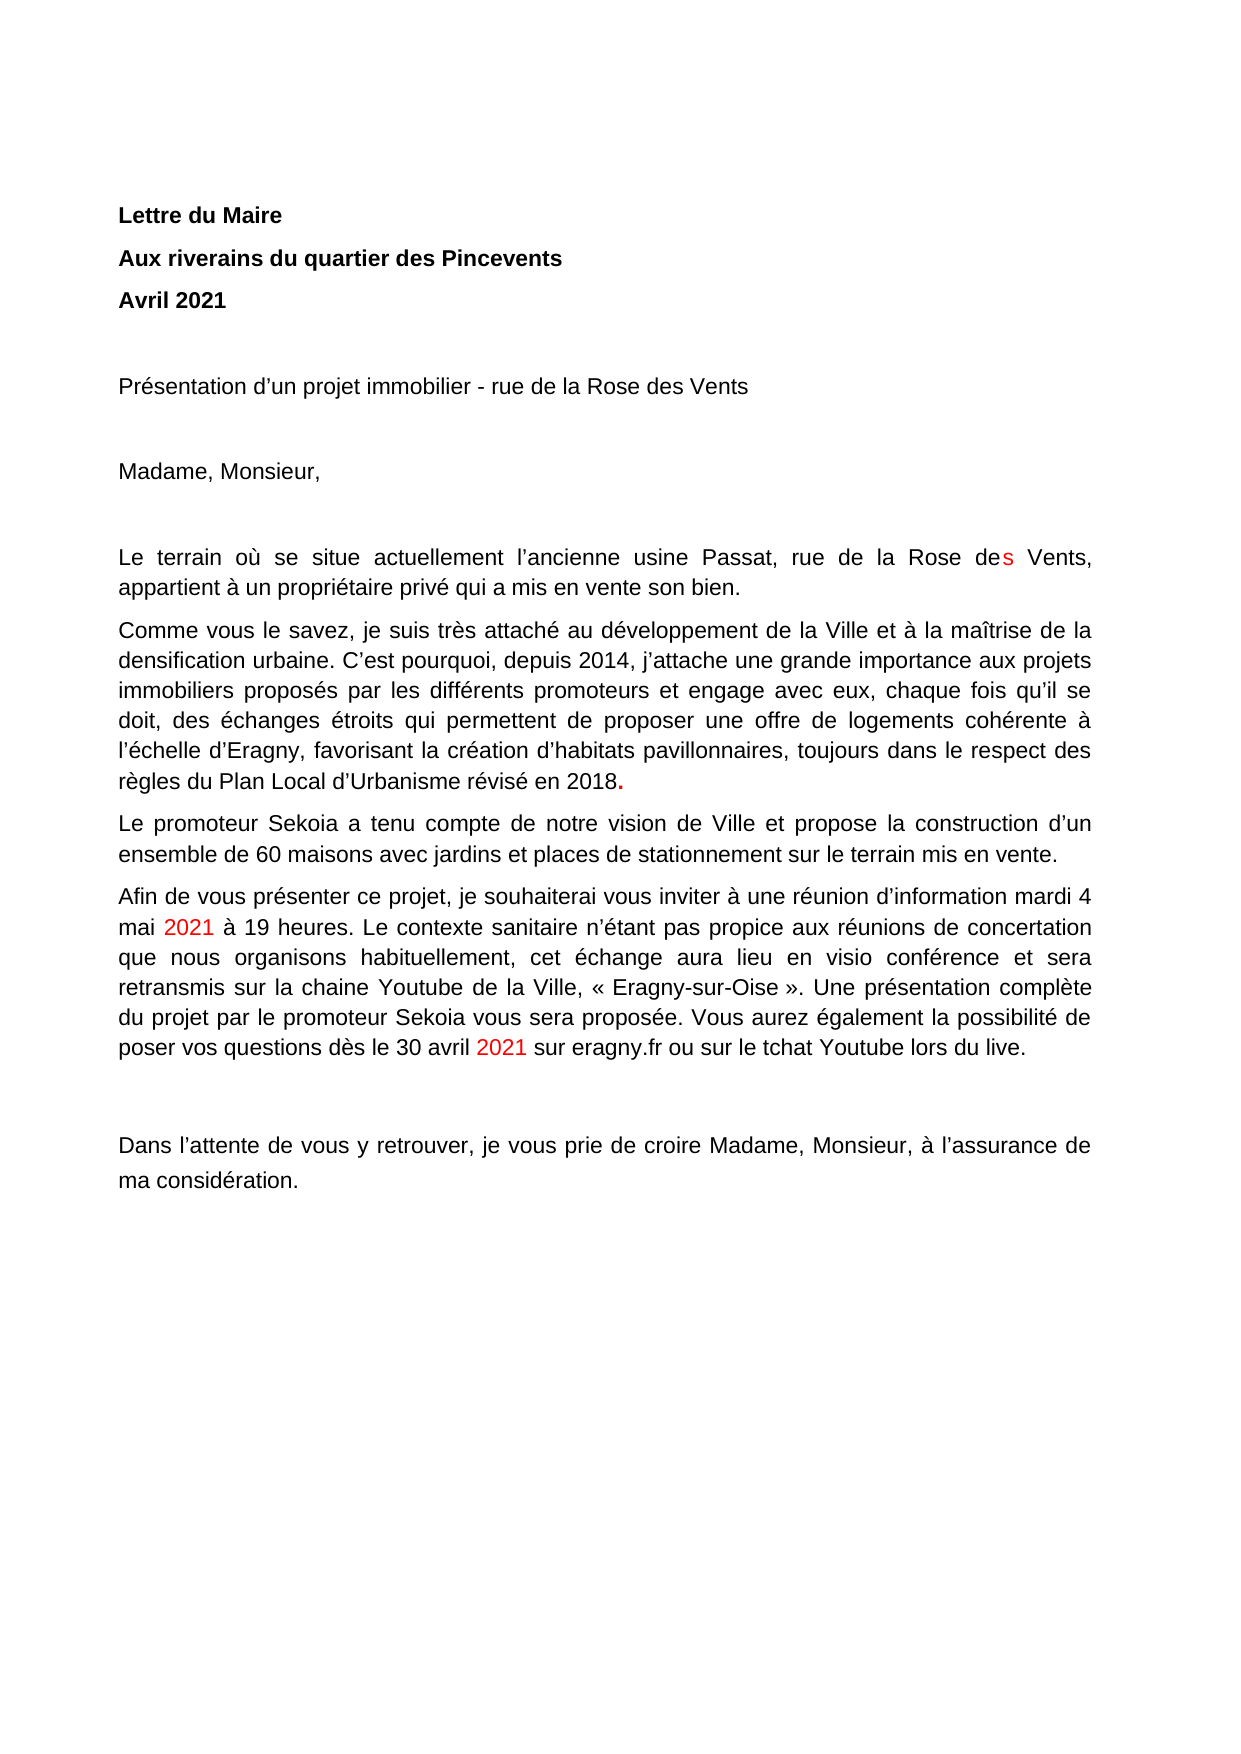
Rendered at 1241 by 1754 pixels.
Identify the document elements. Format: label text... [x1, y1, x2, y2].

text Aux riverains du quartier des Pincevents [118, 245, 1092, 271]
title Dans l’attente de vous y retrouver, je vous prie de croire Madame, Monsieur, à l’assurance de ma considération. [118, 1123, 1092, 1193]
text Présentation d’un projet immobilier - rue de la Rose des Vents [118, 373, 1092, 399]
text Comme vous le savez, je suis très attaché au développement de la Ville et à la maîtrise de la densification urbaine. C’est pourquoi, depuis 2014, j’attache une grande importance aux projets immobiliers proposés par les différents promoteurs et engage avec eux, chaque fois qu’il se doit, des échanges étroits qui permettent de proposer une offre de logements cohérente à l’échelle d’Eragny, favorisant la création d’habitats pavillonnaires, toujours dans le respect des règles du Plan Local d’Urbanisme révisé en 2018. [118, 617, 1092, 794]
text Madame, Monsieur, [118, 458, 1092, 485]
text Lettre du Maire [118, 202, 1092, 228]
text Avril 2021 [118, 287, 1092, 314]
text Afin de vous présenter ce projet, je souhaiterai vous inviter à une réunion d’information mardi 4 mai 2021 à 19 heures. Le contexte sanitaire n’étant pas propice aux réunions de concertation que nous organisons habituellement, cet échange aura lieu en visio conférence et sera retransmis sur la chaine Youtube de la Ville, « Eragny-sur-Oise ». Une présentation complète du projet par le promoteur Sekoia vous sera proposée. Vous aurez également la possibilité de poser vos questions dès le 30 avril 2021 sur eragny.fr ou sur le tchat Youtube lors du live. [118, 883, 1092, 1061]
text Le terrain où se situe actuellement l’ancienne usine Passat, rue de la Rose des Vents, appartient à un propriétaire privé qui a mis en vente son bien. [118, 544, 1092, 600]
text Le promoteur Sekoia a tenu compte de notre vision de Ville et propose la construction d’un ensemble de 60 maisons avec jardins et places de stationnement sur le terrain mis en vente. [118, 810, 1092, 867]
